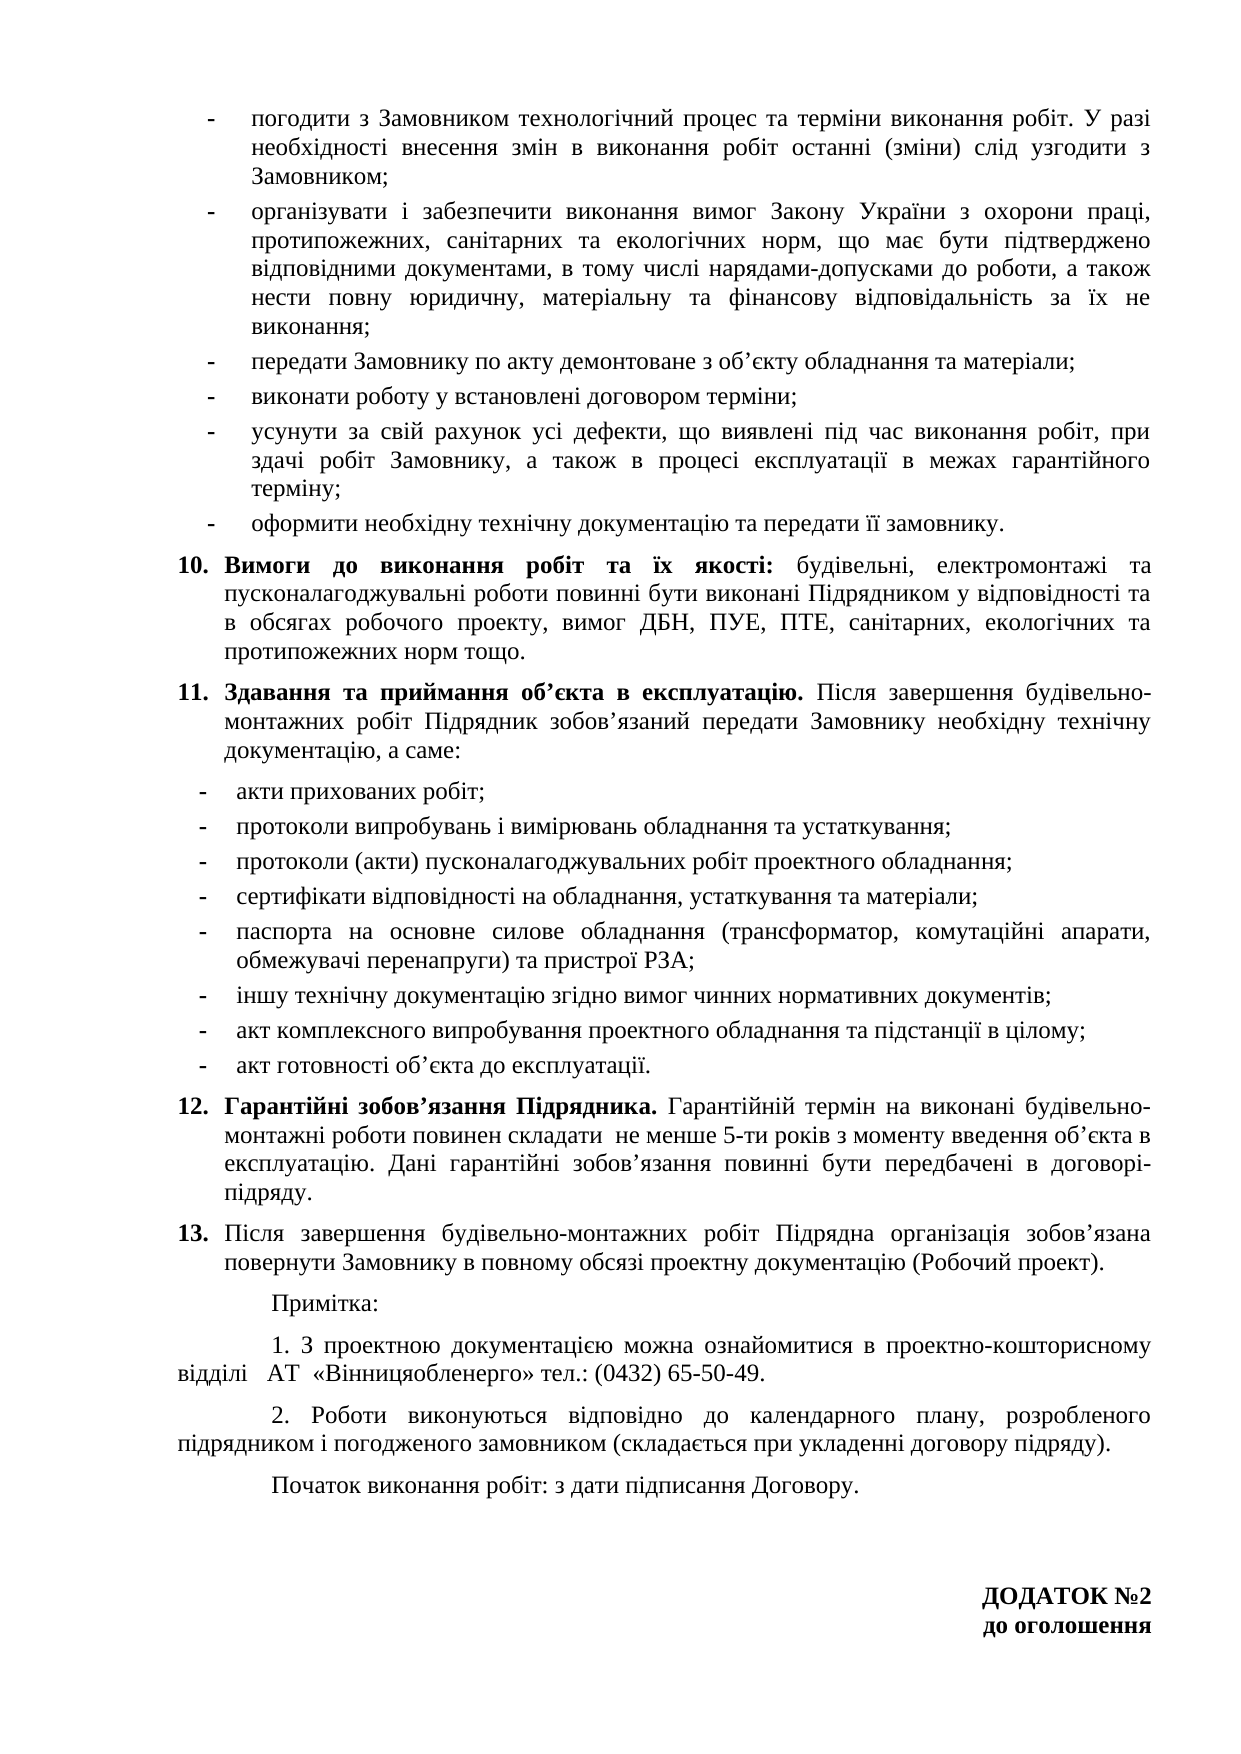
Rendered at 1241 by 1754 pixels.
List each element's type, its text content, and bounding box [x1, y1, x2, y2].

list протоколи випробувань і вимірювань обладнання та устаткування; [199, 811, 1152, 840]
list передати Замовнику по акту демонтоване з об’єкту обладнання та матеріали; [207, 346, 1152, 375]
text 1. З проектною документацією можна ознайомитися в проектно-кошторисному відділі АТ «Вінницяобленерго» тел.: (0432) 65-50-49. [177, 1330, 1152, 1387]
list погодити з Замовником технологічний процес та терміни виконання робіт. У разі необхідності внесення змін в виконання робіт останні (зміни) слід узгодити з Замовником; [207, 103, 1152, 190]
text до оголошення [871, 1610, 1152, 1638]
text 2. Роботи виконуються відповідно до календарного плану, розробленого підрядником і погодженого замовником (складається при укладенні договору підряду). [177, 1400, 1152, 1457]
list Гарантійні зобов’язання Підрядника. Гарантійній термін на виконані будівельно-монтажні роботи повинен складати не менше 5-ти років з моменту введення об’єкта в експлуатацію. Дані гарантійні зобов’язання повинні бути передбачені в договорі-підряду. [177, 1091, 1152, 1206]
list оформити необхідну технічну документацію та передати її замовнику. [207, 508, 1152, 537]
list Здавання та приймання об’єкта в експлуатацію. Після завершення будівельно-монтажних робіт Підрядник зобов’язаний передати Замовнику необхідну технічну документацію, а саме: [177, 677, 1152, 763]
text Примітка: [177, 1288, 1152, 1317]
list Вимоги до виконання робіт та їх якості: будівельні, електромонтажі та пусконалагоджувальні роботи повинні бути виконані Підрядником у відповідності та в обсягах робочого проекту, вимог ДБН, ПУЕ, ПТЕ, санітарних, екологічних та протипожежних норм тощо. [177, 550, 1152, 665]
list організувати і забезпечити виконання вимог Закону України з охорони праці, протипожежних, санітарних та екологічних норм, що має бути підтверджено відповідними документами, в тому числі нарядами-допусками до роботи, а також нести повну юридичну, матеріальну та фінансову відповідальність за їх не виконання; [207, 196, 1152, 340]
list Після завершення будівельно-монтажних робіт Підрядна організація зобов’язана повернути Замовнику в повному обсязі проектну документацію (Робочий проект). [177, 1218, 1152, 1276]
list виконати роботу у встановлені договором терміни; [207, 381, 1152, 410]
list іншу технічну документацію згідно вимог чинних нормативних документів; [199, 980, 1152, 1008]
list акти прихованих робіт; [199, 776, 1152, 805]
list акт готовності об’єкта до експлуатації. [199, 1050, 1152, 1078]
list протоколи (акти) пусконалагоджувальних робіт проектного обладнання; [199, 846, 1152, 875]
list усунути за свій рахунок усі дефекти, що виявлені під час виконання робіт, при здачі робіт Замовнику, а також в процесі експлуатації в межах гарантійного терміну; [207, 416, 1152, 502]
list акт комплексного випробування проектного обладнання та підстанції в цілому; [199, 1015, 1152, 1043]
list сертифікати відповідності на обладнання, устаткування та матеріали; [199, 881, 1152, 910]
list паспорта на основне силове обладнання (трансформатор, комутаційні апарати, обмежувачі перенапруги) та пристрої РЗА; [199, 916, 1152, 973]
text Початок виконання робіт: з дати підписання Договору. [177, 1470, 1152, 1498]
text ДОДАТОК №2 [871, 1581, 1152, 1610]
